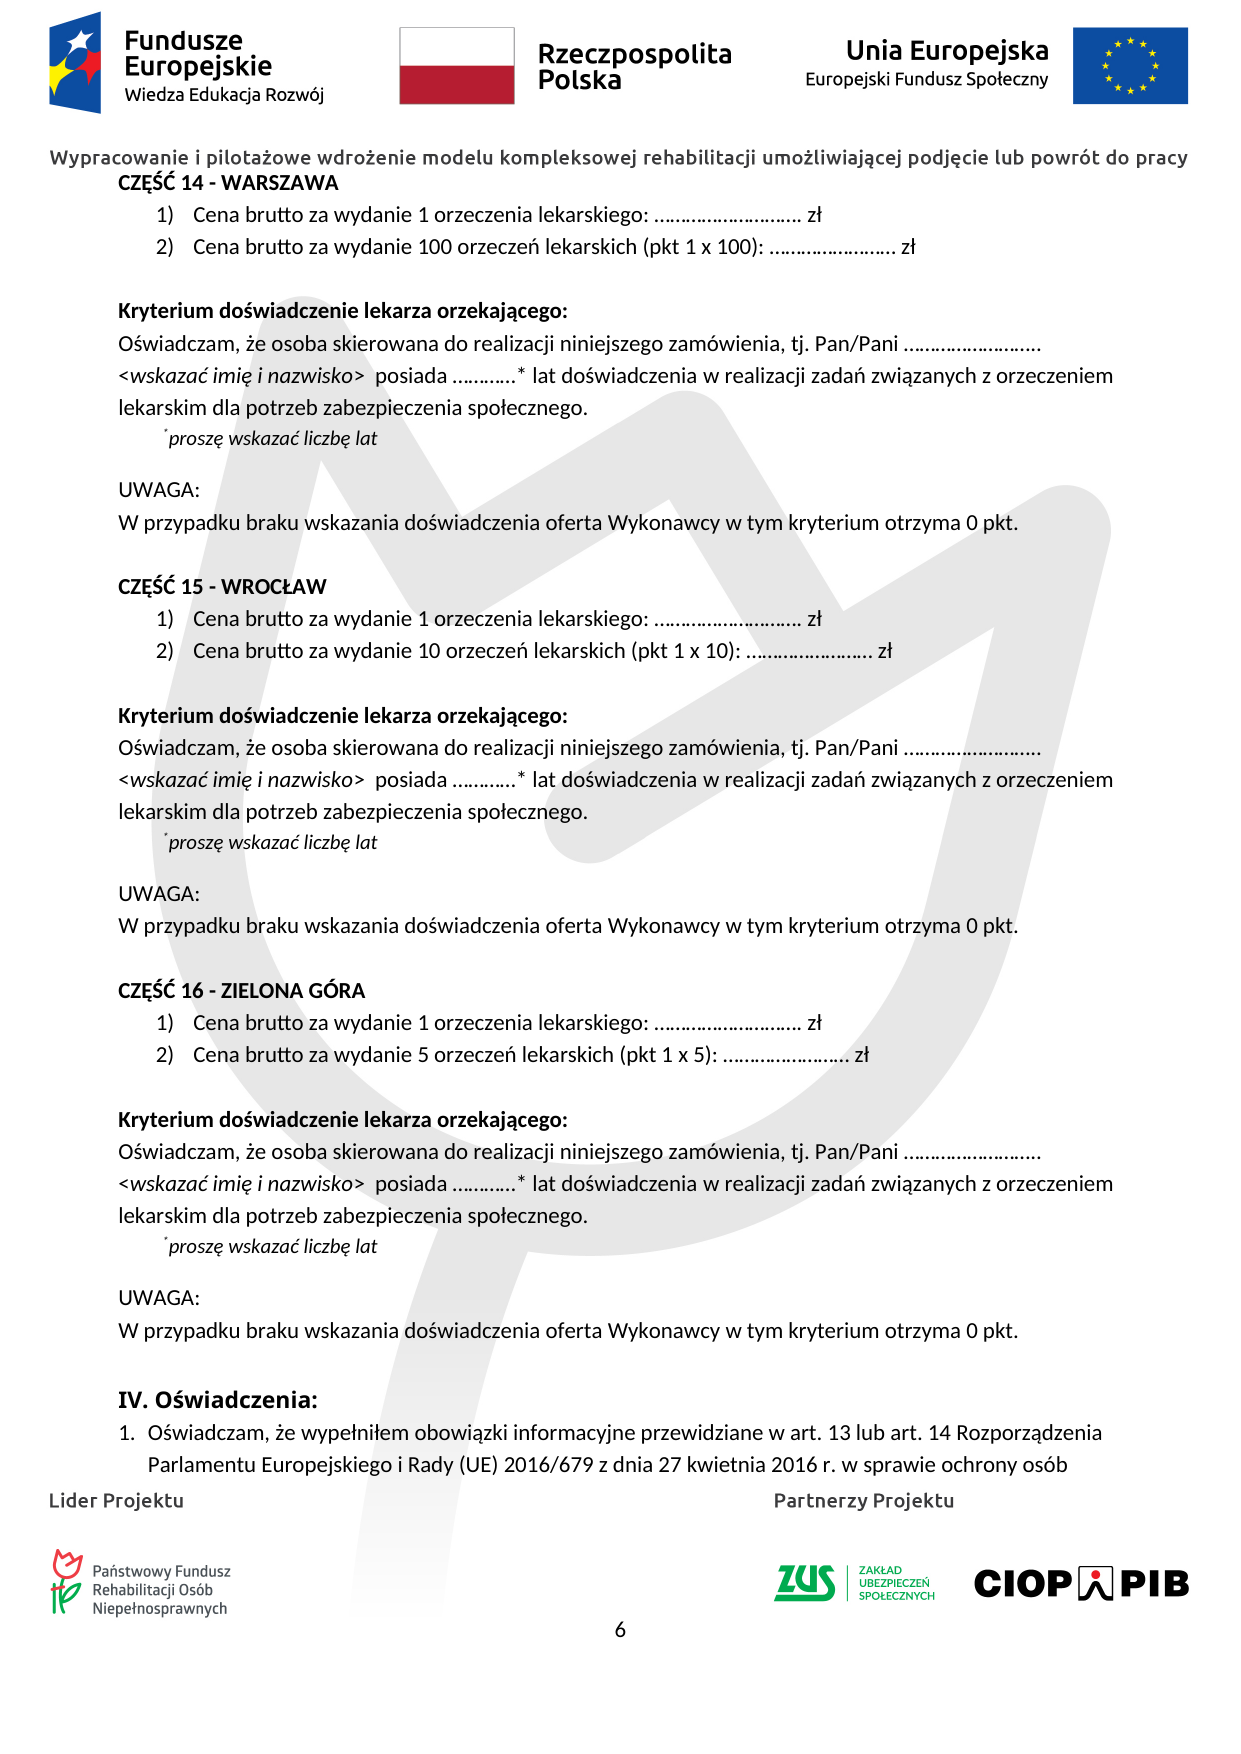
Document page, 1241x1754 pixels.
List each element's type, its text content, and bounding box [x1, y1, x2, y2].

text *proszę wskazać liczbę lat [162, 829, 1122, 855]
picture [0, 0, 1239, 1715]
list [118, 1418, 1122, 1478]
list Cena brutto za wydanie 10 orzeczeń lekarskich (pkt 1 x 10): …………………… zł [156, 636, 1122, 664]
text *proszę wskazać liczbę lat [162, 1233, 1122, 1259]
list Cena brutto za wydanie 100 orzeczeń lekarskich (pkt 1 x 100): …………………… zł [156, 232, 1122, 260]
list Cena brutto za wydanie 1 orzeczenia lekarskiego: ………………………. zł [156, 1008, 1122, 1036]
text UWAGA: [118, 1283, 1122, 1312]
text CZĘŚĆ 15 - WROCŁAW [118, 572, 1122, 600]
text CZĘŚĆ 14 - WARSZAWA [118, 168, 1122, 196]
text Kryterium doświadczenie lekarza orzekającego: [118, 701, 1122, 729]
text W przypadku braku wskazania doświadczenia oferta Wykonawcy w tym kryterium otrzyma 0 pkt. [118, 508, 1122, 536]
subtitle IV. Oświadczenia: [118, 1384, 1122, 1416]
list Cena brutto za wydanie 5 orzeczeń lekarskich (pkt 1 x 5): …………………… zł [156, 1040, 1122, 1068]
text UWAGA: [118, 879, 1122, 907]
list Cena brutto za wydanie 1 orzeczenia lekarskiego: ………………………. zł [156, 200, 1122, 228]
text W przypadku braku wskazania doświadczenia oferta Wykonawcy w tym kryterium otrzyma 0 pkt. [118, 1316, 1122, 1344]
text *proszę wskazać liczbę lat [162, 425, 1122, 451]
text Kryterium doświadczenie lekarza orzekającego: [118, 297, 1122, 325]
text Kryterium doświadczenie lekarza orzekającego: [118, 1105, 1122, 1133]
text UWAGA: [118, 475, 1122, 503]
text W przypadku braku wskazania doświadczenia oferta Wykonawcy w tym kryterium otrzyma 0 pkt. [118, 912, 1122, 940]
text CZĘŚĆ 16 - ZIELONA GÓRA [118, 976, 1122, 1004]
list Cena brutto za wydanie 1 orzeczenia lekarskiego: ………………………. zł [156, 604, 1122, 632]
